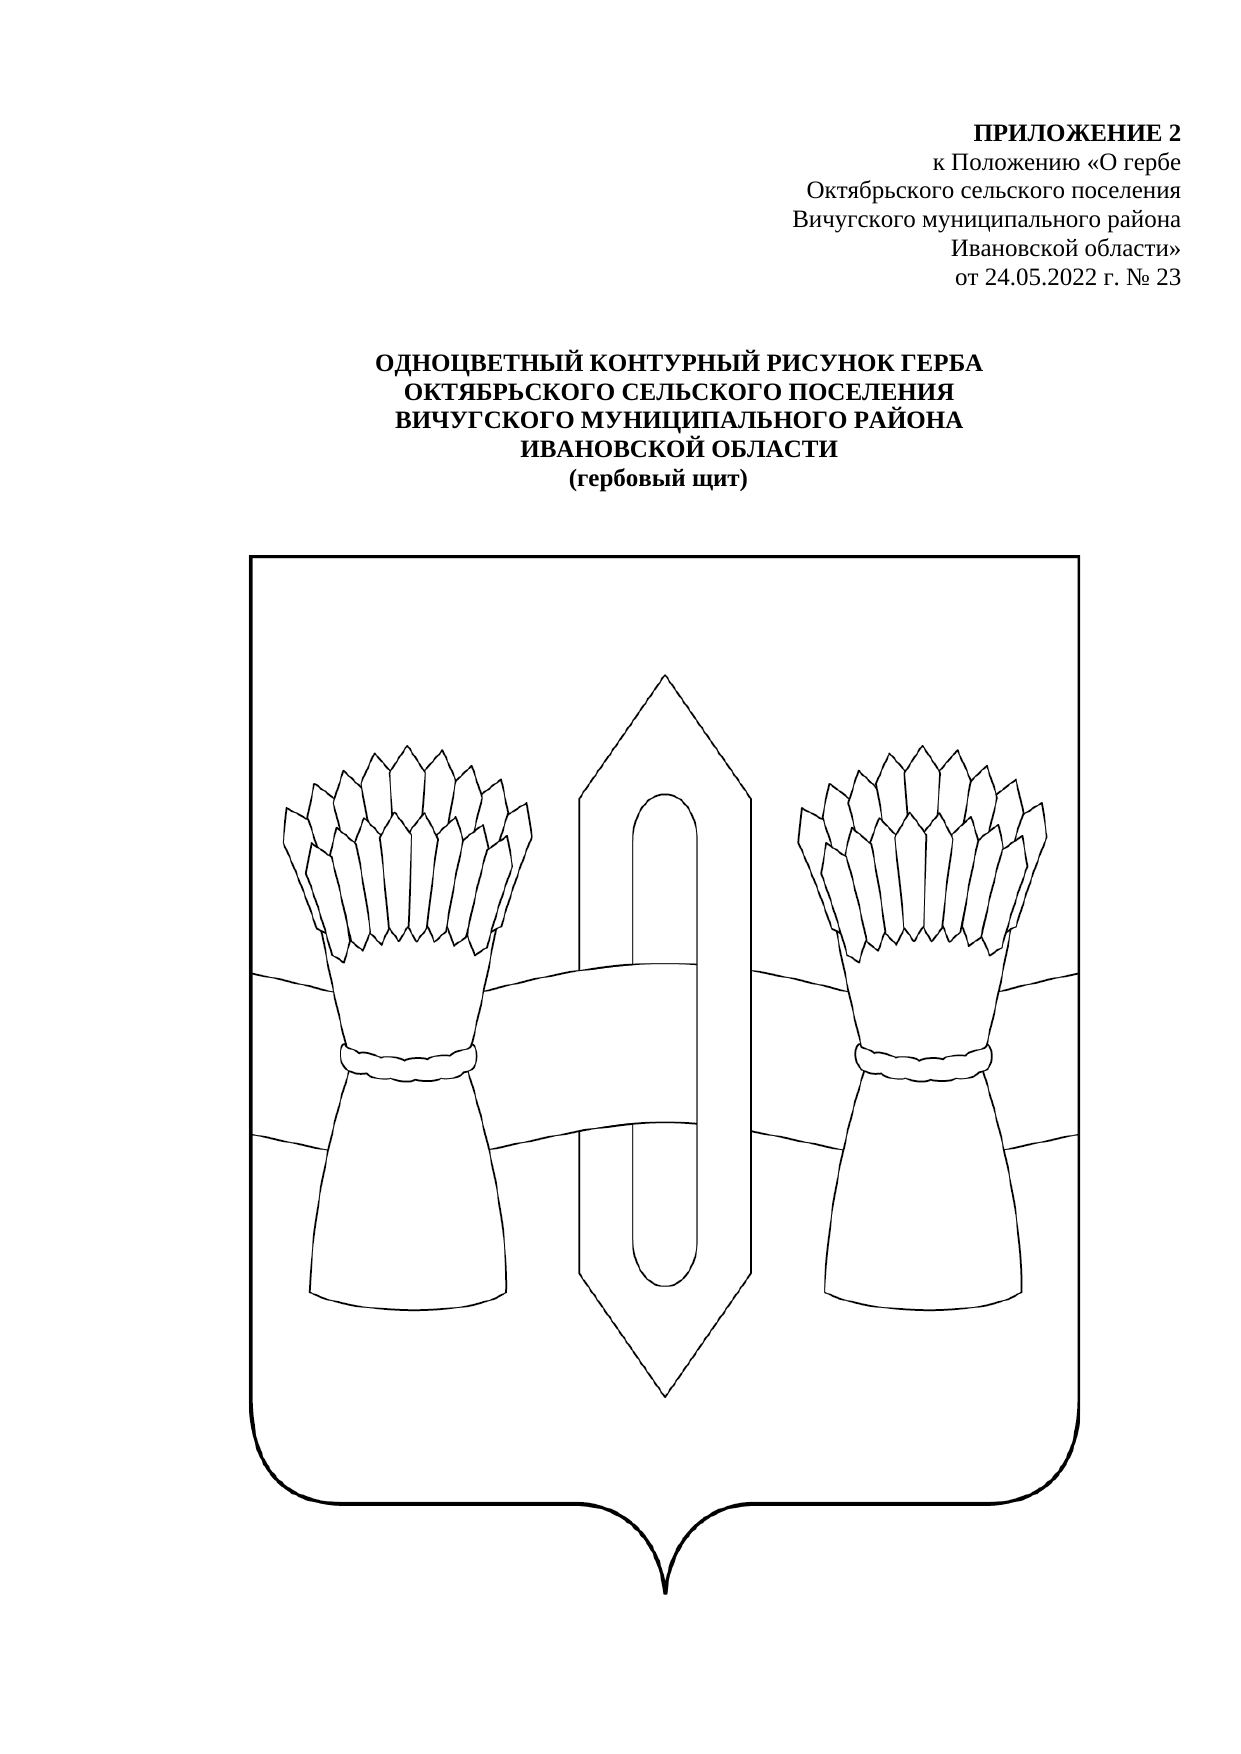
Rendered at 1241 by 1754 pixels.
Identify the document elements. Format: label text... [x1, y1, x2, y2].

text от 24.05.2022 г. № 23 [177, 262, 1181, 291]
text ИВАНОВСКОЙ ОБЛАСТИ [177, 434, 1181, 463]
text ПРИЛОЖЕНИЕ 2 [177, 118, 1181, 147]
text (гербовый щит) [177, 463, 1181, 492]
text Ивановской области» [177, 233, 1181, 262]
text ОКТЯБРЬСКОГО СЕЛЬСКОГО ПОСЕЛЕНИЯ [177, 377, 1181, 406]
text Вичугского муниципального района [177, 204, 1181, 233]
picture [248, 555, 1080, 1595]
text к Положению «О гербе [177, 147, 1181, 176]
text ОДНОЦВЕТНЫЙ КОНТУРНЫЙ РИСУНОК ГЕРБА [177, 348, 1181, 377]
text Октябрьского сельского поселения [177, 176, 1181, 204]
text ВИЧУГСКОГО МУНИЦИПАЛЬНОГО РАЙОНА [177, 406, 1181, 434]
